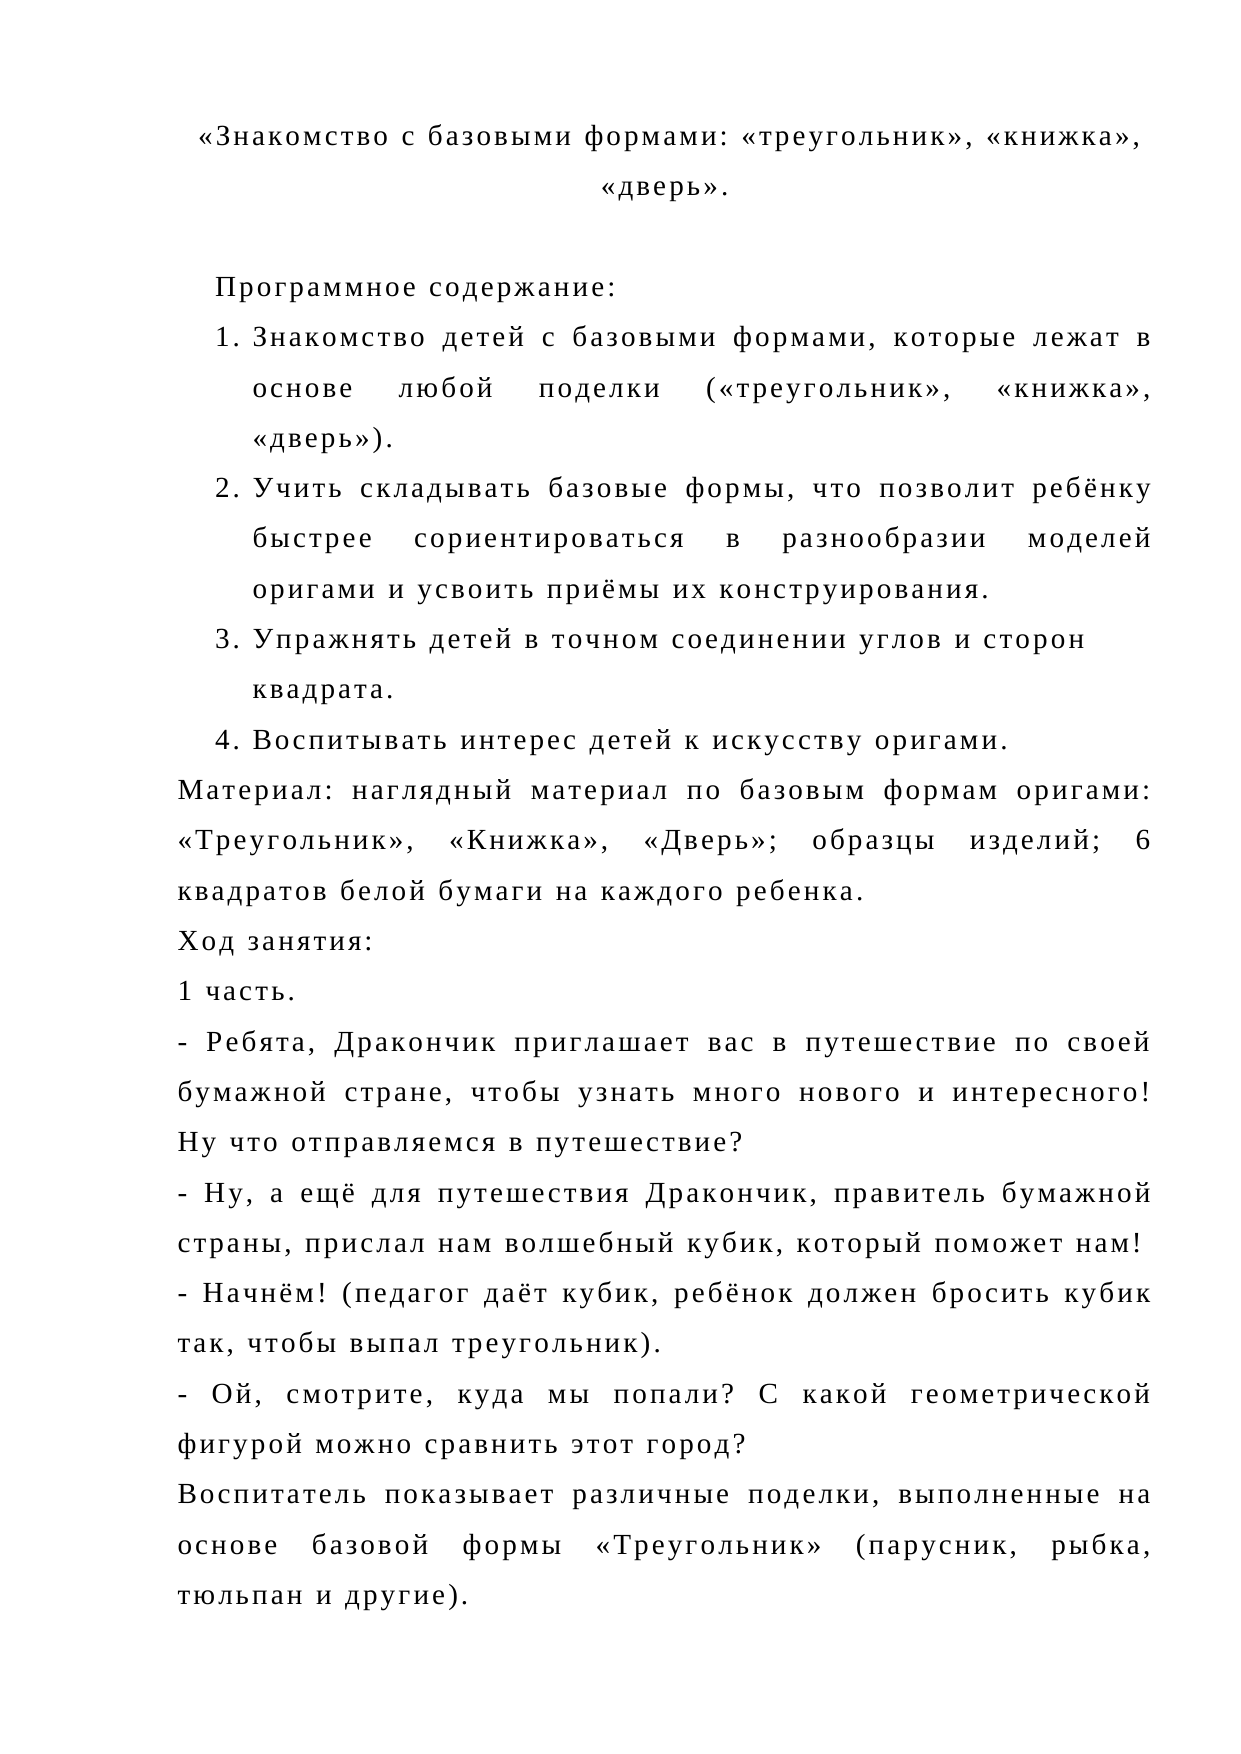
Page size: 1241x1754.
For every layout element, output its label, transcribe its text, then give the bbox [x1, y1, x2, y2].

list Воспитывать интерес детей к искусству оригами. [215, 722, 1152, 755]
list Упражнять детей в точном соединении углов и сторон квадрата. [215, 621, 1152, 705]
text Воспитатель показывает различные поделки, выполненные на основе базовой формы «Треугольник» (парусник, рыбка, тюльпан и другие). [177, 1477, 1152, 1611]
text Программное содержание: [215, 269, 1152, 303]
list Учить складывать базовые формы, что позволит ребёнку быстрее сориентироваться в разнообразии моделей оригами и усвоить приёмы их конструирования. [215, 470, 1152, 604]
text Ход занятия: [177, 923, 1152, 957]
text «Знакомство с базовыми формами: «треугольник», «книжка», «дверь». [177, 118, 1152, 202]
text Материал: наглядный материал по базовым формам оригами: «Треугольник», «Книжка», «Дверь»; образцы изделий; 6 квадратов белой бумаги на каждого ребенка. [177, 772, 1152, 906]
text - Ой, смотрите, куда мы попали? С какой геометрической фигурой можно сравнить этот город? [177, 1376, 1152, 1460]
list Знакомство детей с базовыми формами, которые лежат в основе любой поделки («треугольник», «книжка», «дверь»). [215, 319, 1152, 453]
text - Начнём! (педагог даёт кубик, ребёнок должен бросить кубик так, чтобы выпал треугольник). [177, 1275, 1152, 1359]
text - Ребята, Дракончик приглашает вас в путешествие по своей бумажной стране, чтобы узнать много нового и интересного! Ну что отправляемся в путешествие? [177, 1024, 1152, 1158]
text 1 часть. [177, 973, 1152, 1007]
text - Ну, а ещё для путешествия Дракончик, правитель бумажной страны, прислал нам волшебный кубик, который поможет нам! [177, 1175, 1152, 1258]
